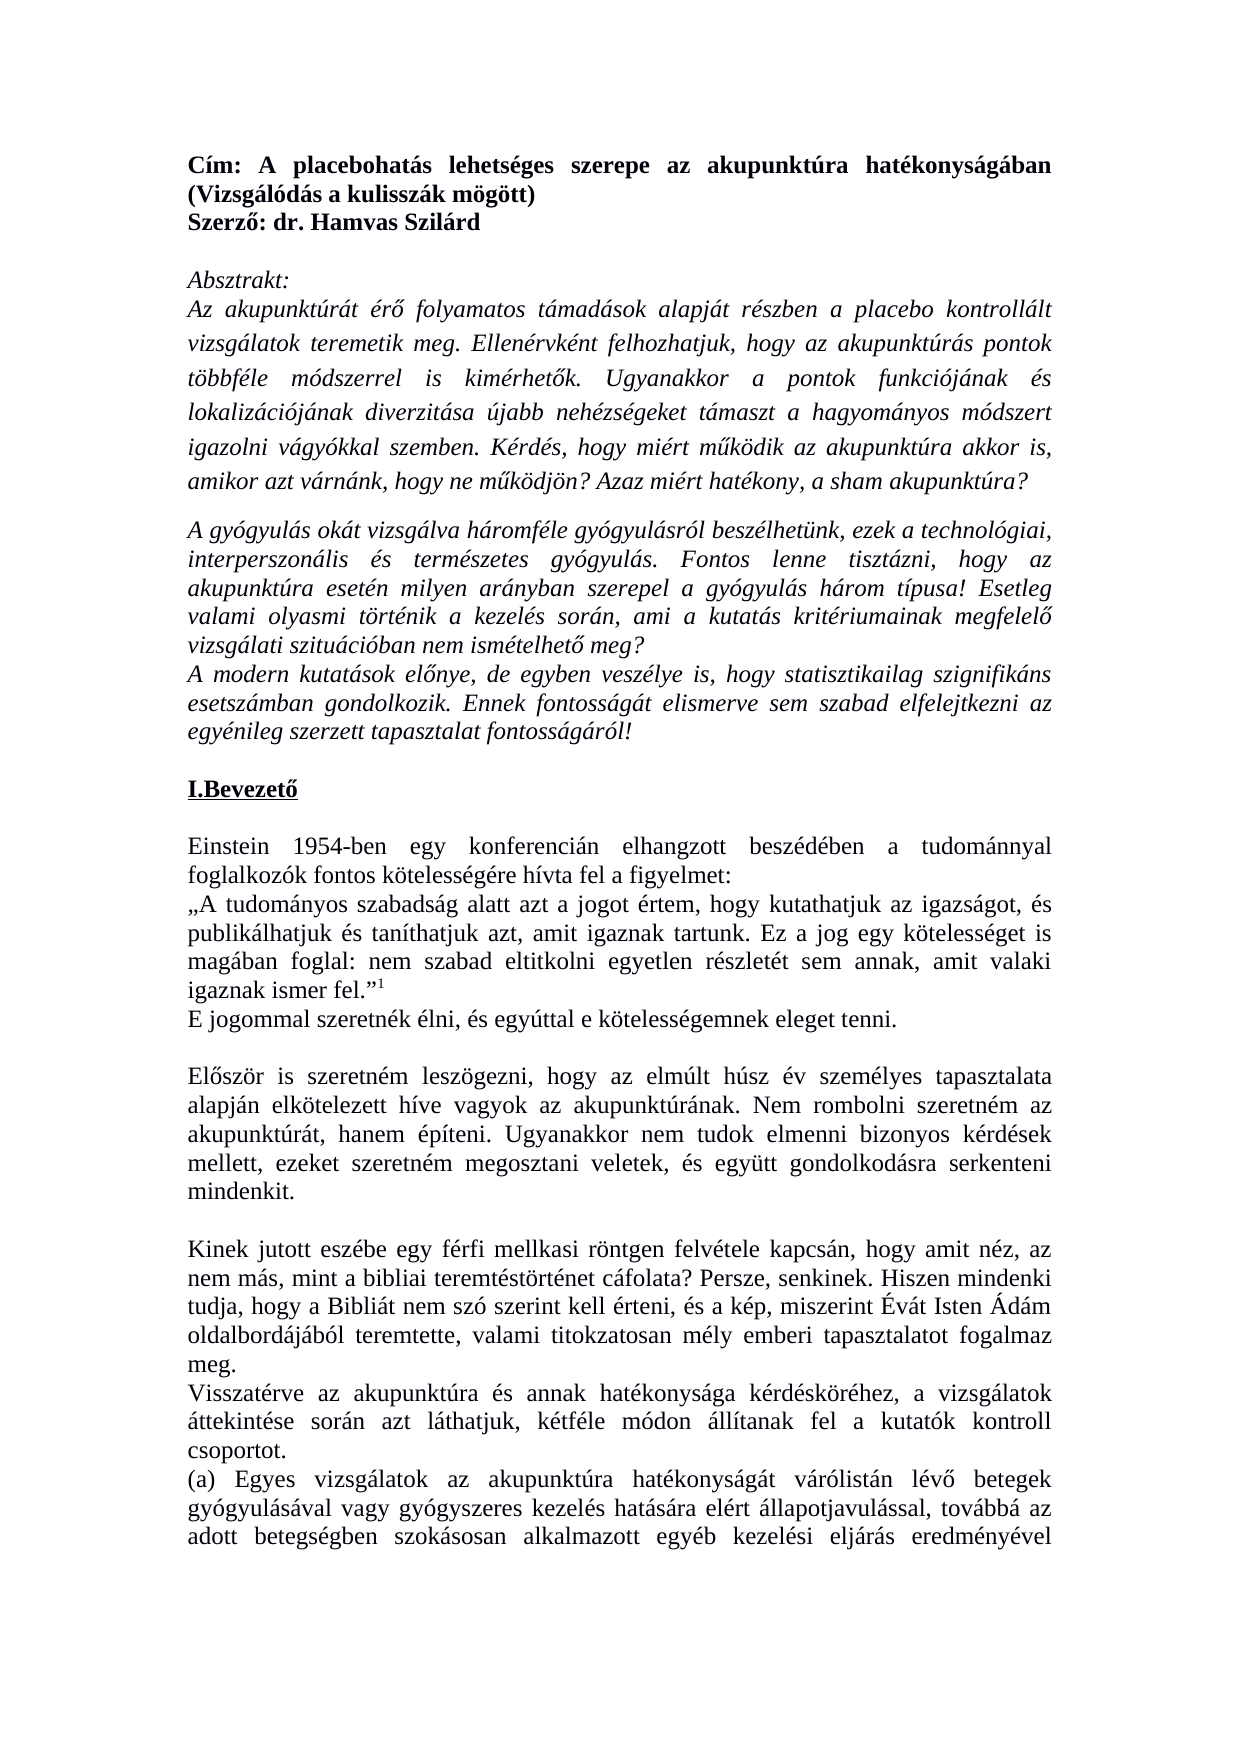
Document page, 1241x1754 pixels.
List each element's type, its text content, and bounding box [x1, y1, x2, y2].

text Visszatérve az akupunktúra és annak hatékonysága kérdésköréhez, a vizsgálatok áttekintése során azt láthatjuk, kétféle módon állítanak fel a kutatók kontroll csoportot. [187, 1378, 1053, 1464]
text Az akupunktúrát érő folyamatos támadások alapját részben a placebo kontrollált vizsgálatok teremetik meg. Ellenérvként felhozhatjuk, hogy az akupunktúrás pontok többféle módszerrel is kimérhetők. Ugyanakkor a pontok funkciójának és lokalizációjának diverzitása újabb nehézségeket támaszt a hagyományos módszert igazolni vágyókkal szemben. Kérdés, hogy miért működik az akupunktúra akkor is, amikor azt várnánk, hogy ne működjön? Azaz miért hatékony, a sham akupunktúra? [187, 294, 1053, 495]
text A gyógyulás okát vizsgálva háromféle gyógyulásról beszélhetünk, ezek a technológiai, interperszonális és természetes gyógyulás. Fontos lenne tisztázni, hogy az akupunktúra esetén milyen arányban szerepel a gyógyulás három típusa! Esetleg valami olyasmi történik a kezelés során, ami a kutatás kritériumainak megfelelő vizsgálati szituációban nem ismételhető meg? [187, 515, 1053, 659]
text Absztrakt: [187, 265, 1053, 294]
text Einstein 1954-ben egy konferencián elhangzott beszédében a tudománnyal foglalkozók fontos kötelességére hívta fel a figyelmet: [187, 831, 1053, 889]
text I.Bevezető [187, 774, 1053, 803]
text „A tudományos szabadság alatt azt a jogot értem, hogy kutathatjuk az igazságot, és publikálhatjuk és taníthatjuk azt, amit igaznak tartunk. Ez a jog egy kötelességet is magában foglal: nem szabad eltitkolni egyetlen részletét sem annak, amit valaki igaznak ismer fel.” [187, 889, 1053, 1004]
text Szerző: dr. Hamvas Szilárd [187, 207, 1053, 236]
text Először is szeretném leszögezni, hogy az elmúlt húsz év személyes tapasztalata alapján elkötelezett híve vagyok az akupunktúrának. Nem rombolni szeretném az akupunktúrát, hanem építeni. Ugyanakkor nem tudok elmenni bizonyos kérdések mellett, ezeket szeretném megosztani veletek, és együtt gondolkodásra serkenteni mindenkit. [187, 1061, 1053, 1205]
text A modern kutatások előnye, de egyben veszélye is, hogy statisztikailag szignifikáns esetszámban gondolkozik. Ennek fontosságát elismerve sem szabad elfelejtkezni az egyénileg szerzett tapasztalat fontosságáról! [187, 659, 1053, 745]
text Kinek jutott eszébe egy férfi mellkasi röntgen felvétele kapcsán, hogy amit néz, az nem más, mint a bibliai teremtéstörténet cáfolata? Persze, senkinek. Hiszen mindenki tudja, hogy a Bibliát nem szó szerint kell érteni, és a kép, miszerint Évát Isten Ádám oldalbordájából teremtette, valami titokzatosan mély emberi tapasztalatot fogalmaz meg. [187, 1234, 1053, 1378]
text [187, 1464, 1053, 1550]
text Cím: A placebohatás lehetséges szerepe az akupunktúra hatékonyságában (Vizsgálódás a kulisszák mögött) [187, 150, 1053, 207]
text E jogommal szeretnék élni, és egyúttal e kötelességemnek eleget tenni. [187, 1004, 1053, 1033]
